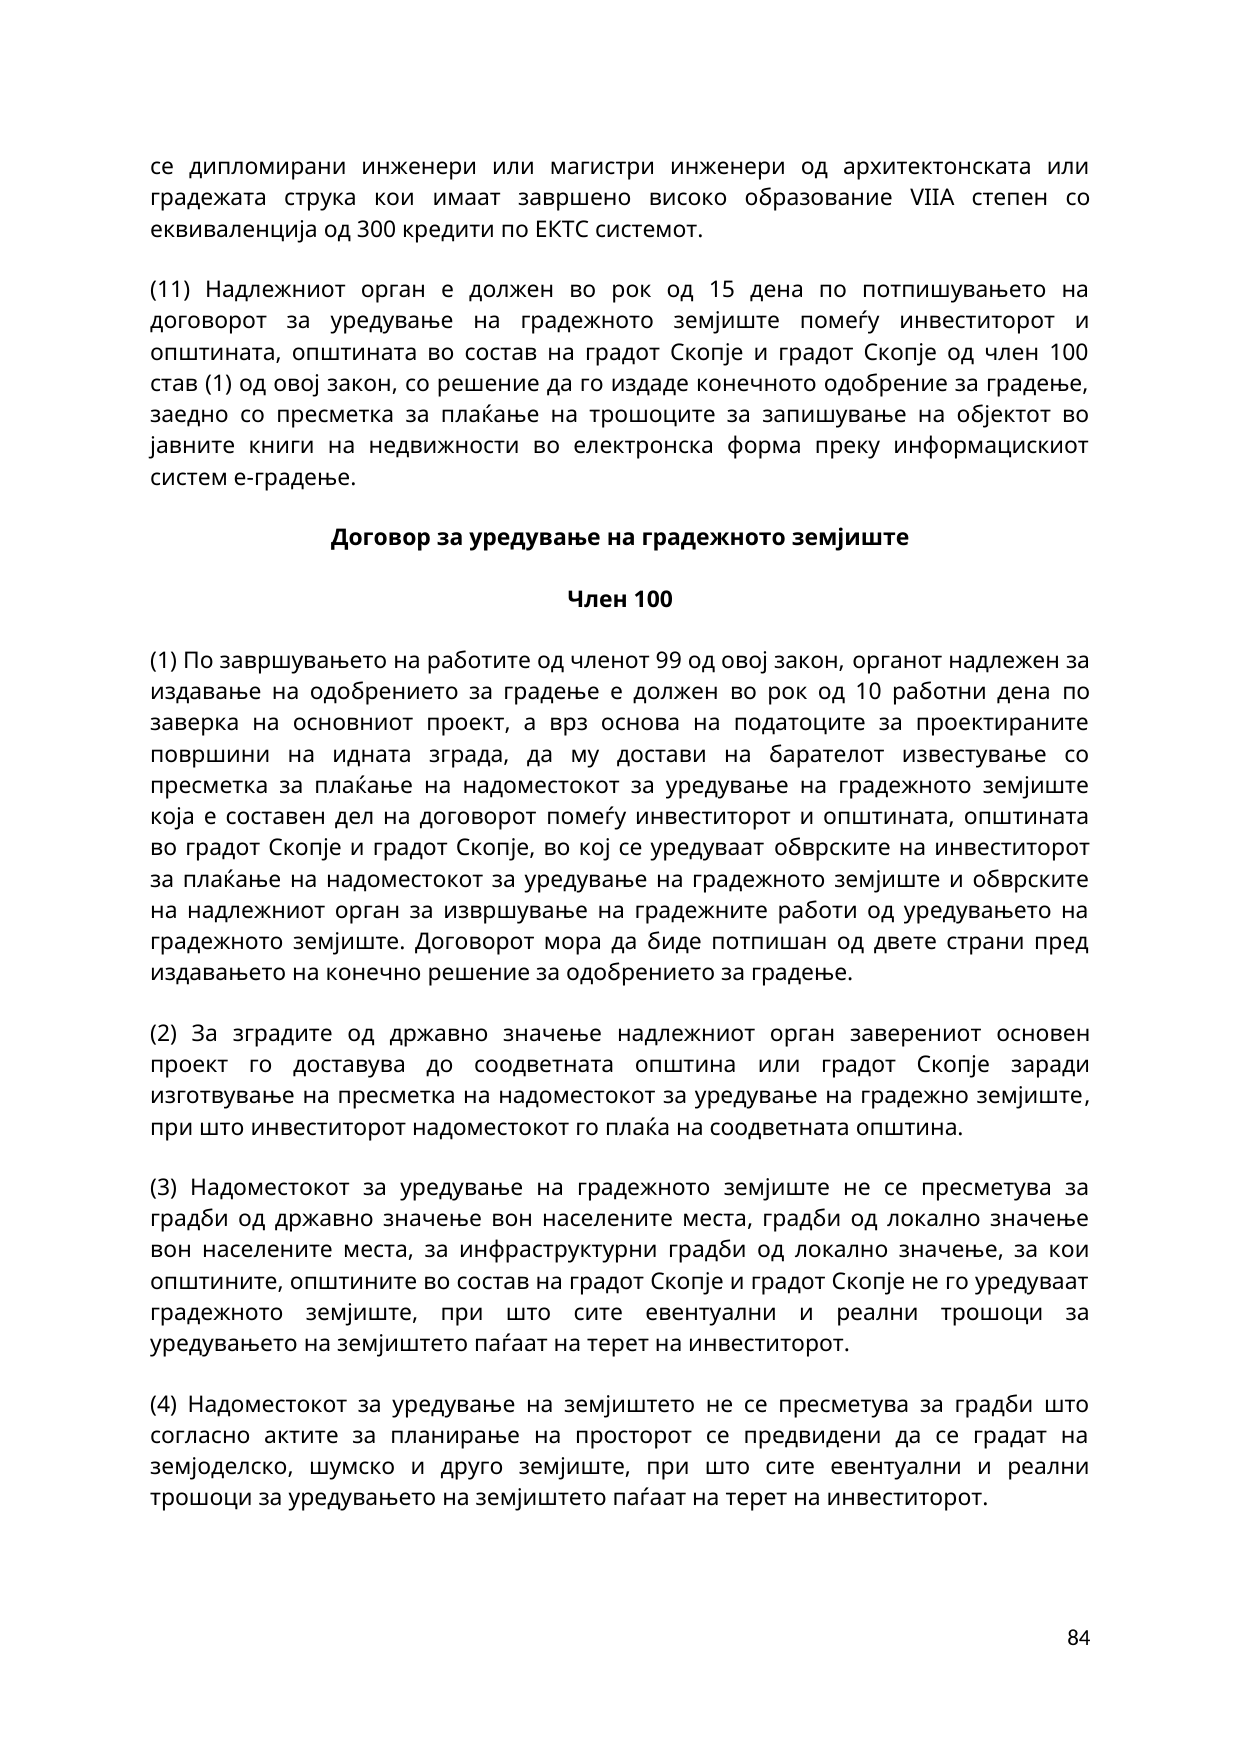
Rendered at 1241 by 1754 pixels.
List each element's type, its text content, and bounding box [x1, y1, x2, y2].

text (1) По завршувањето на работите од членот 99 од овој закон, органот надлежен за издавање на одобрението за градење е должен во рок од 10 работни дена по заверка на основниот проект, а врз основа на податоците за проектираните површини на идната зграда, да му достави на барателот известување со пресметка за плаќање на надоместокот за уредување на градежното земјиште која е составен дел на договорот помеѓу инвеститорот и општината, општината во градот Скопје и градот Скопје, во кој се уредуваат обврските на инвеститорот за плаќање на надоместокот за уредување на градежното земјиште и обврските на надлежниот орган за извршување на градежните работи од уредувањето на градежното земјиште. Договорот мора да биде потпишан од двете страни пред издавањето на конечно решение за одобрението за градење. [150, 644, 1090, 987]
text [150, 150, 1090, 244]
text (4) Надоместокот за уредување на земјиштето не се пресметува за градби што согласно актите за планирање на просторот се предвидени да се градат на земјоделско, шумско и друго земјиште, при што сите евентуални и реални трошоци за уредувањето на земјиштето паѓаат на терет на инвеститорот. [150, 1387, 1090, 1512]
text (3) Надоместокот за уредување на градежното земјиште не се пресметува за градби од државно значење вон населените места, градби од локално значење вон населените места, за инфраструктурни градби од локално значење, за кои општините, општините во состав на градот Скопје и градот Скопје не го уредуваат градежното земјиште, при што сите евентуални и реални трошоци за уредувањето на земјиштето паѓаат на терет на инвеститорот. [150, 1171, 1090, 1358]
text Договор за уредување на градежното земјиште [150, 521, 1090, 552]
text (11) Надлежниот орган е должен во рок од 15 дена по потпишувањето на договорот за уредување на градежното земјиште помеѓу инвеститорот и општината, општината во состав на градот Скопје и градот Скопје од член 100 став (1) од овој закон, со решение да го издаде конечното одобрение за градење, заедно со пресметка за плаќање на трошоците за запишување на објектот во јавните книги на недвижности во електронска форма преку информацискиот систем е-градење. [150, 273, 1090, 492]
text Член 100 [150, 583, 1090, 614]
text (2) За зградите од државно значење надлежниот орган заверениот основен проект го доставува до соодветната општина или градот Скопје заради изготвување на пресметка на надоместокот за уредување на градежно земјиште, при што инвеститорот надоместокот го плаќа на соодветната општина. [150, 1017, 1090, 1142]
